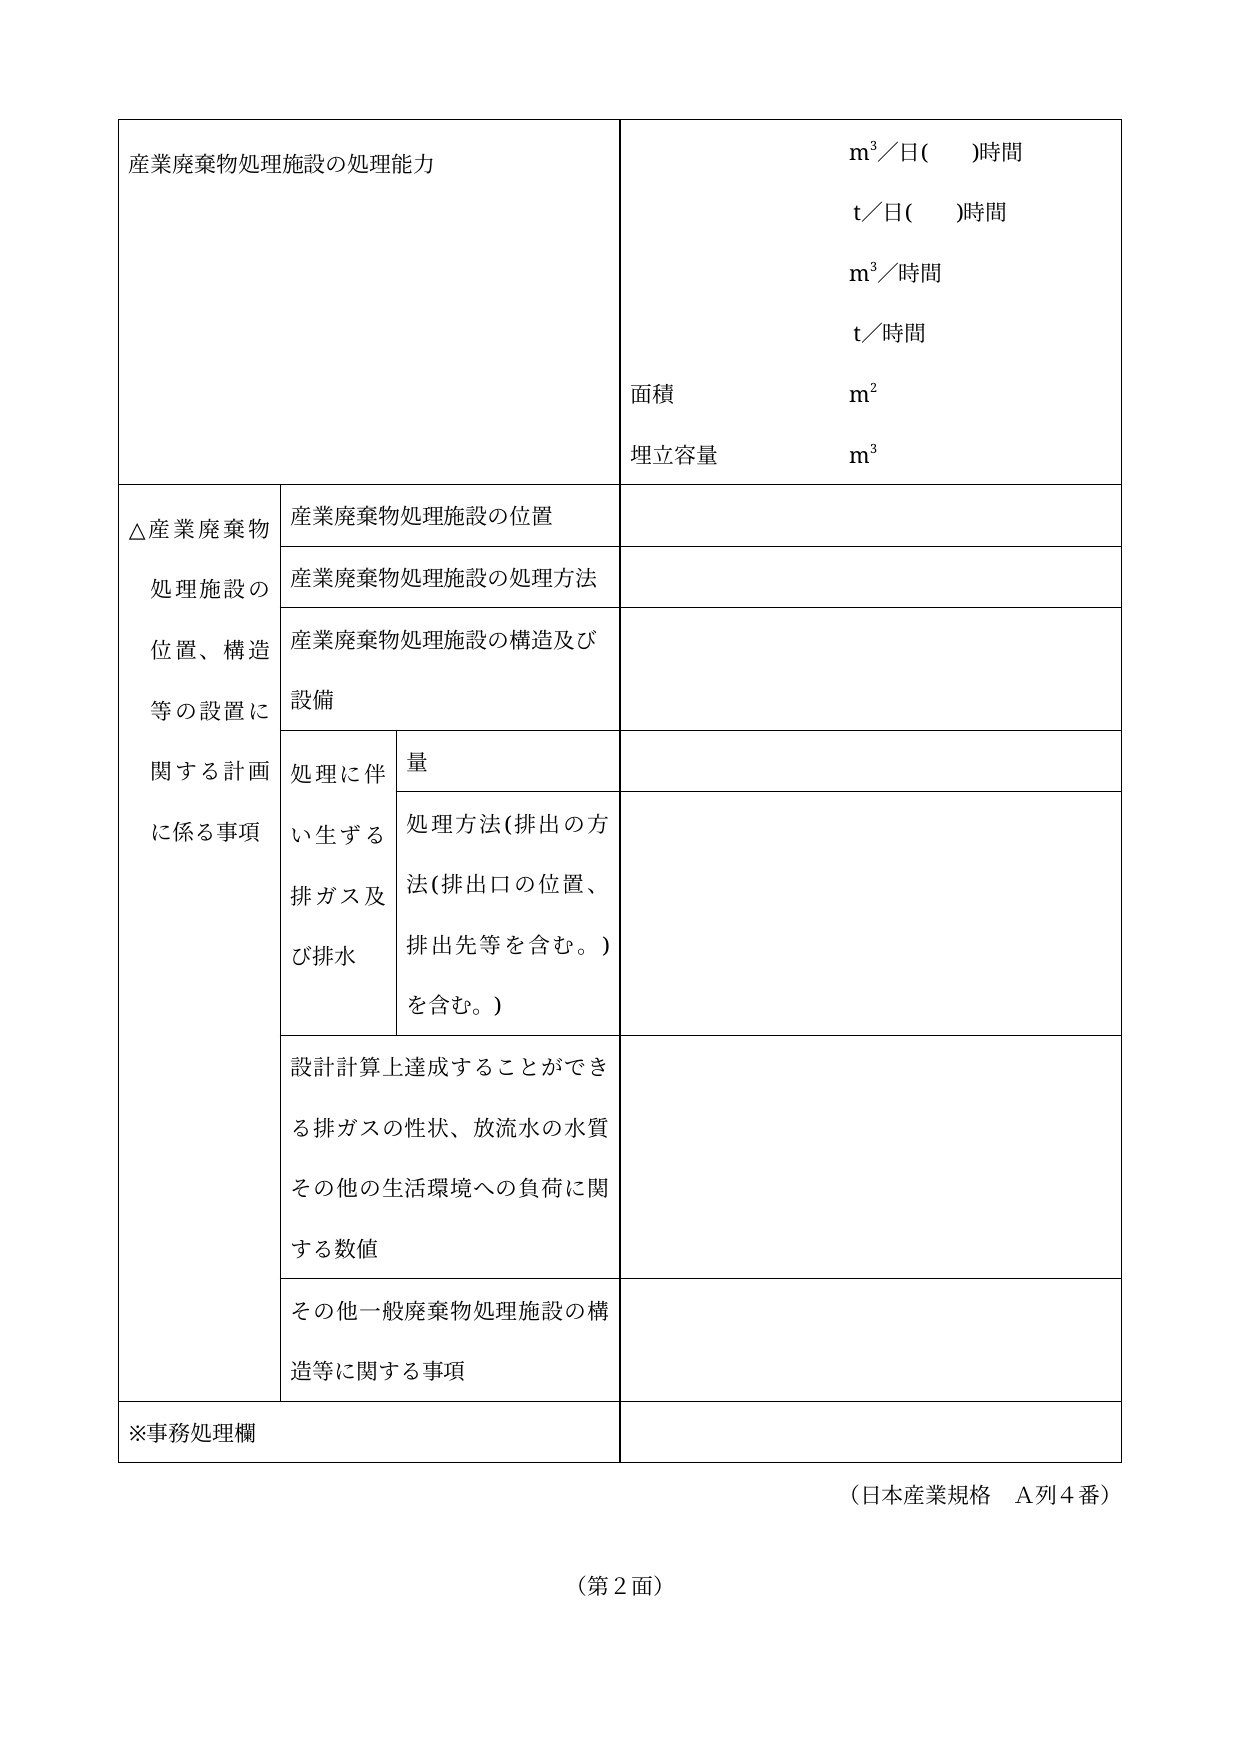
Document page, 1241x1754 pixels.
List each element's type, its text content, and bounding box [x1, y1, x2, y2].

table_cell 産業廃棄物処理施設の処理能力 [119, 120, 619, 484]
table_cell [621, 1402, 1121, 1462]
table_cell 産業廃棄物処理施設の構造及び 設備 [281, 608, 619, 729]
table_cell △産業廃棄物処理施設の位置、構造等の設置に関する計画に係る事項 [119, 485, 280, 1401]
text （日本産業規格 Ａ列４番） [118, 1463, 1122, 1524]
table_cell [621, 547, 1121, 607]
table_cell 産業廃棄物処理施設の処理方法 [281, 547, 619, 607]
table_cell 量 [397, 731, 619, 791]
table_cell [621, 608, 1121, 729]
table_cell ※事務処理欄 [119, 1402, 619, 1462]
table_cell [621, 485, 1121, 546]
table_cell 設計計算上達成することができる排ガスの性状、放流水の水質その他の生活環境への負荷に関する数値 [281, 1036, 619, 1278]
table_cell [621, 1279, 1121, 1401]
table_cell その他一般廃棄物処理施設の構造等に関する事項 [281, 1279, 619, 1401]
table_cell 産業廃棄物処理施設の位置 [281, 485, 619, 546]
table_cell 処理に伴い生ずる排ガス及び排水 [281, 731, 396, 1035]
table_cell [621, 792, 1121, 1035]
table_cell 処理方法(排出の方法(排出口の位置、排出先等を含む。)を含む。) [397, 792, 619, 1035]
table_cell m3／日( )時間 t／日( )時間 m3／時間 t／時間 面積 m2 埋立容量 m3 [621, 120, 1121, 484]
table_cell [621, 731, 1121, 791]
text （第２面） [118, 1554, 1122, 1615]
table_cell [621, 1036, 1121, 1278]
